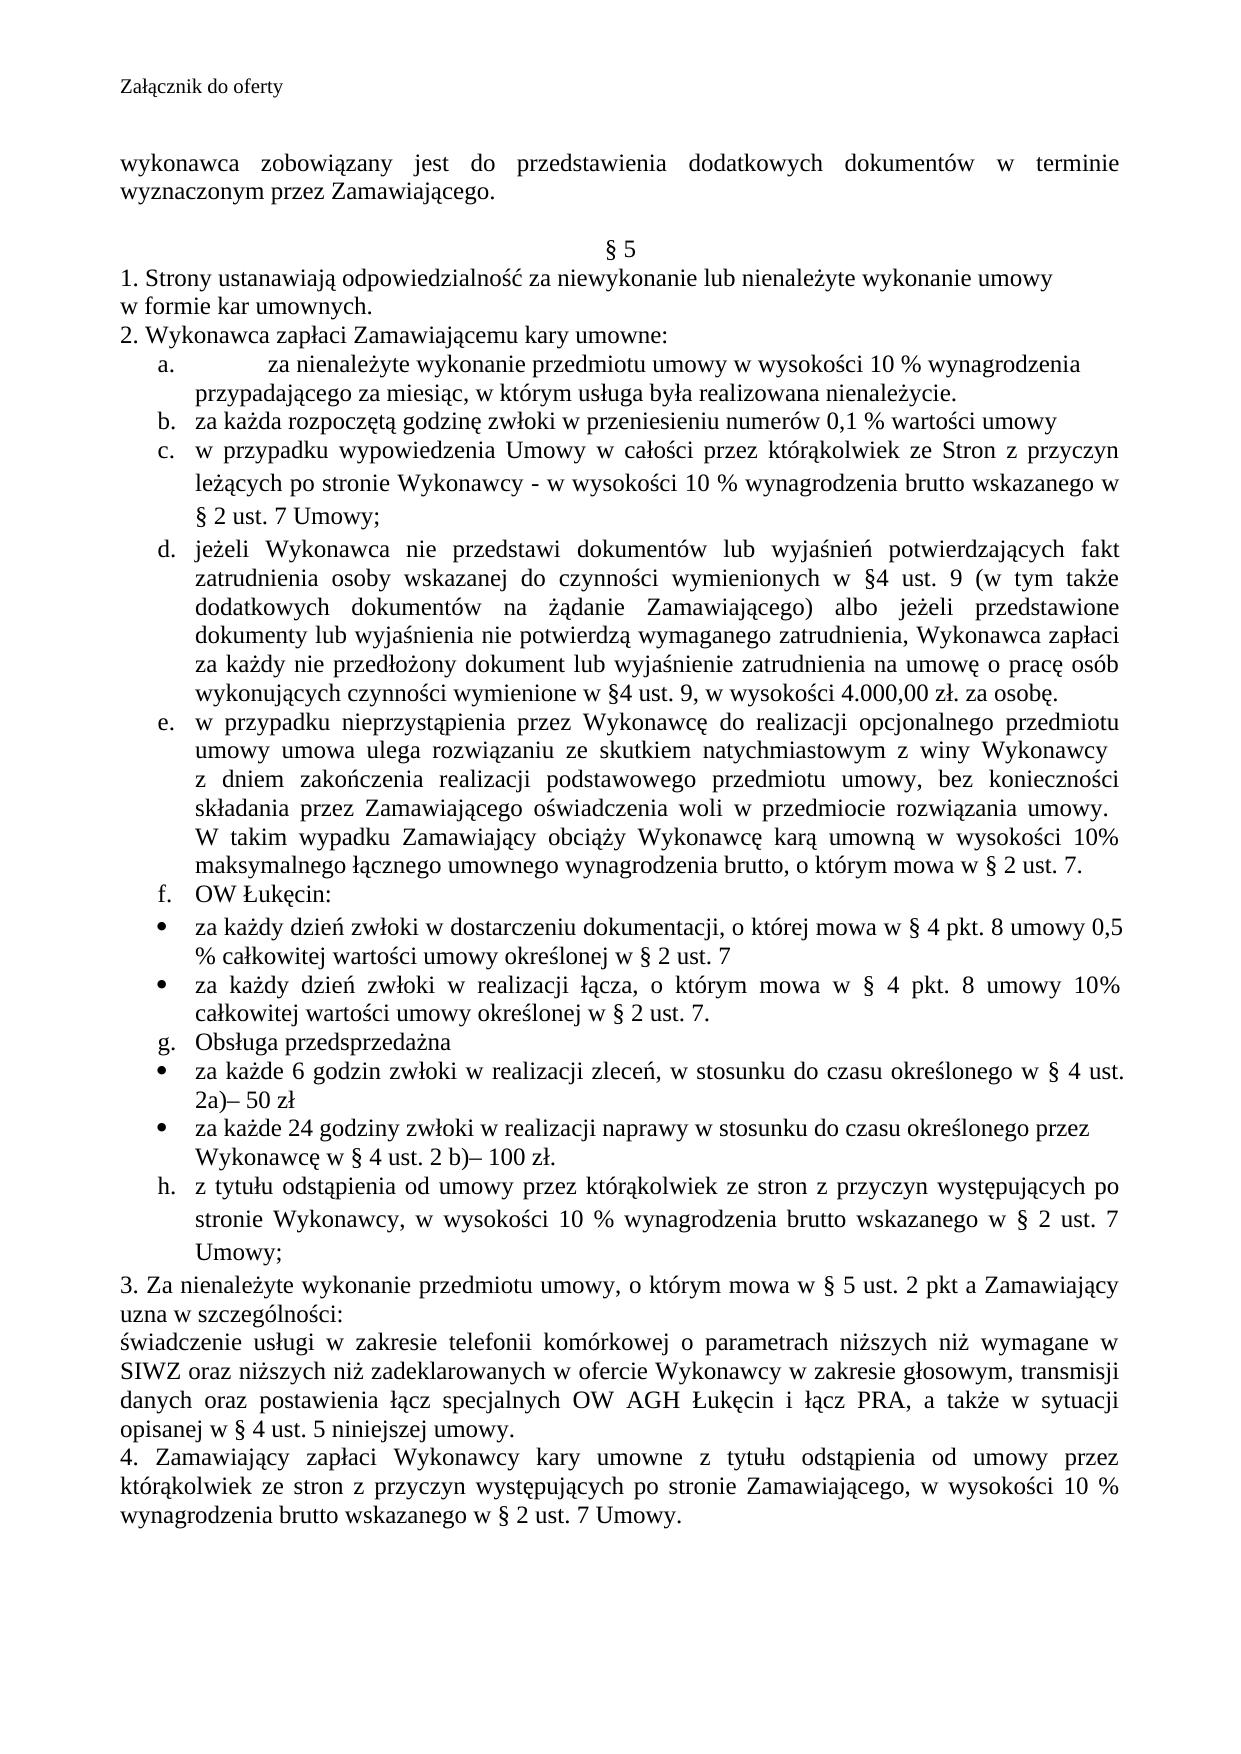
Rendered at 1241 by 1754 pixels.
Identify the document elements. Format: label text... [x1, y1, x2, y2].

list za każde 6 godzin zwłoki w realizacji zleceń, w stosunku do czasu określonego w § 4 ust. 2a)– 50 zł [157, 1056, 1125, 1113]
list za nienależyte wykonanie przedmiotu umowy w wysokości 10 % wynagrodzenia przypadającego za miesiąc, w którym usługa była realizowana nienależycie. [157, 349, 1120, 406]
text świadczenie usługi w zakresie telefonii komórkowej o parametrach niższych niż wymagane w SIWZ oraz niższych niż zadeklarowanych w ofercie Wykonawcy w zakresie głosowym, transmisji danych oraz postawienia łącz specjalnych OW AGH Łukęcin i łącz PRA, a także w sytuacji opisanej w § 4 ust. 5 niniejszej umowy. [120, 1327, 1120, 1442]
text w formie kar umownych. [120, 291, 1120, 320]
text 4. Zamawiający zapłaci Wykonawcy kary umowne z tytułu odstąpienia od umowy przez którąkolwiek ze stron z przyczyn występujących po stronie Zamawiającego, w wysokości 10 % wynagrodzenia brutto wskazanego w § 2 ust. 7 Umowy. [120, 1442, 1120, 1529]
list jeżeli Wykonawca nie przedstawi dokumentów lub wyjaśnień potwierdzających fakt zatrudnienia osoby wskazanej do czynności wymienionych w §4 ust. 9 (w tym także dodatkowych dokumentów na żądanie Zamawiającego) albo jeżeli przedstawione dokumenty lub wyjaśnienia nie potwierdzą wymaganego zatrudnienia, Wykonawca zapłaci za każdy nie przedłożony dokument lub wyjaśnienie zatrudnienia na umowę o pracę osób wykonujących czynności wymienione w §4 ust. 9, w wysokości 4.000,00 zł. za osobę. [157, 534, 1120, 707]
text 3. Za nienależyte wykonanie przedmiotu umowy, o którym mowa w § 5 ust. 2 pkt a Zamawiający uzna w szczególności: [120, 1270, 1120, 1327]
list w przypadku nieprzystąpienia przez Wykonawcę do realizacji opcjonalnego przedmiotu umowy umowa ulega rozwiązaniu ze skutkiem natychmiastowym z winy Wykonawcy z dniem zakończenia realizacji podstawowego przedmiotu umowy, bez konieczności składania przez Zamawiającego oświadczenia woli w przedmiocie rozwiązania umowy. W takim wypadku Zamawiający obciąży Wykonawcę karą umowną w wysokości 10% maksymalnego łącznego umownego wynagrodzenia brutto, o którym mowa w § 2 ust. 7. [157, 707, 1120, 879]
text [120, 148, 1120, 205]
list OW Łukęcin: [157, 879, 1120, 908]
text § 5 [120, 234, 1120, 263]
list za każda rozpoczętą godzinę zwłoki w przeniesieniu numerów 0,1 % wartości umowy [157, 406, 1120, 435]
list z tytułu odstąpienia od umowy przez którąkolwiek ze stron z przyczyn występujących po stronie Wykonawcy, w wysokości 10 % wynagrodzenia brutto wskazanego w § 2 ust. 7 Umowy; [157, 1171, 1120, 1266]
list za każdy dzień zwłoki w realizacji łącza, o którym mowa w § 4 pkt. 8 umowy 10% całkowitej wartości umowy określonej w § 2 ust. 7. [157, 970, 1120, 1027]
list za każdy dzień zwłoki w dostarczeniu dokumentacji, o której mowa w § 4 pkt. 8 umowy 0,5 % całkowitej wartości umowy określonej w § 2 ust. 7 [157, 912, 1125, 970]
text 1. Strony ustanawiają odpowiedzialność za niewykonanie lub nienależyte wykonanie umowy [120, 263, 1120, 291]
list w przypadku wypowiedzenia Umowy w całości przez którąkolwiek ze Stron z przyczyn leżących po stronie Wykonawcy - w wysokości 10 % wynagrodzenia brutto wskazanego w § 2 ust. 7 Umowy; [157, 435, 1120, 530]
list Obsługa przedsprzedażna [157, 1027, 1120, 1056]
list za każde 24 godziny zwłoki w realizacji naprawy w stosunku do czasu określonego przez Wykonawcę w § 4 ust. 2 b)– 100 zł. [157, 1113, 1125, 1171]
text 2. Wykonawca zapłaci Zamawiającemu kary umowne: [120, 320, 1120, 349]
